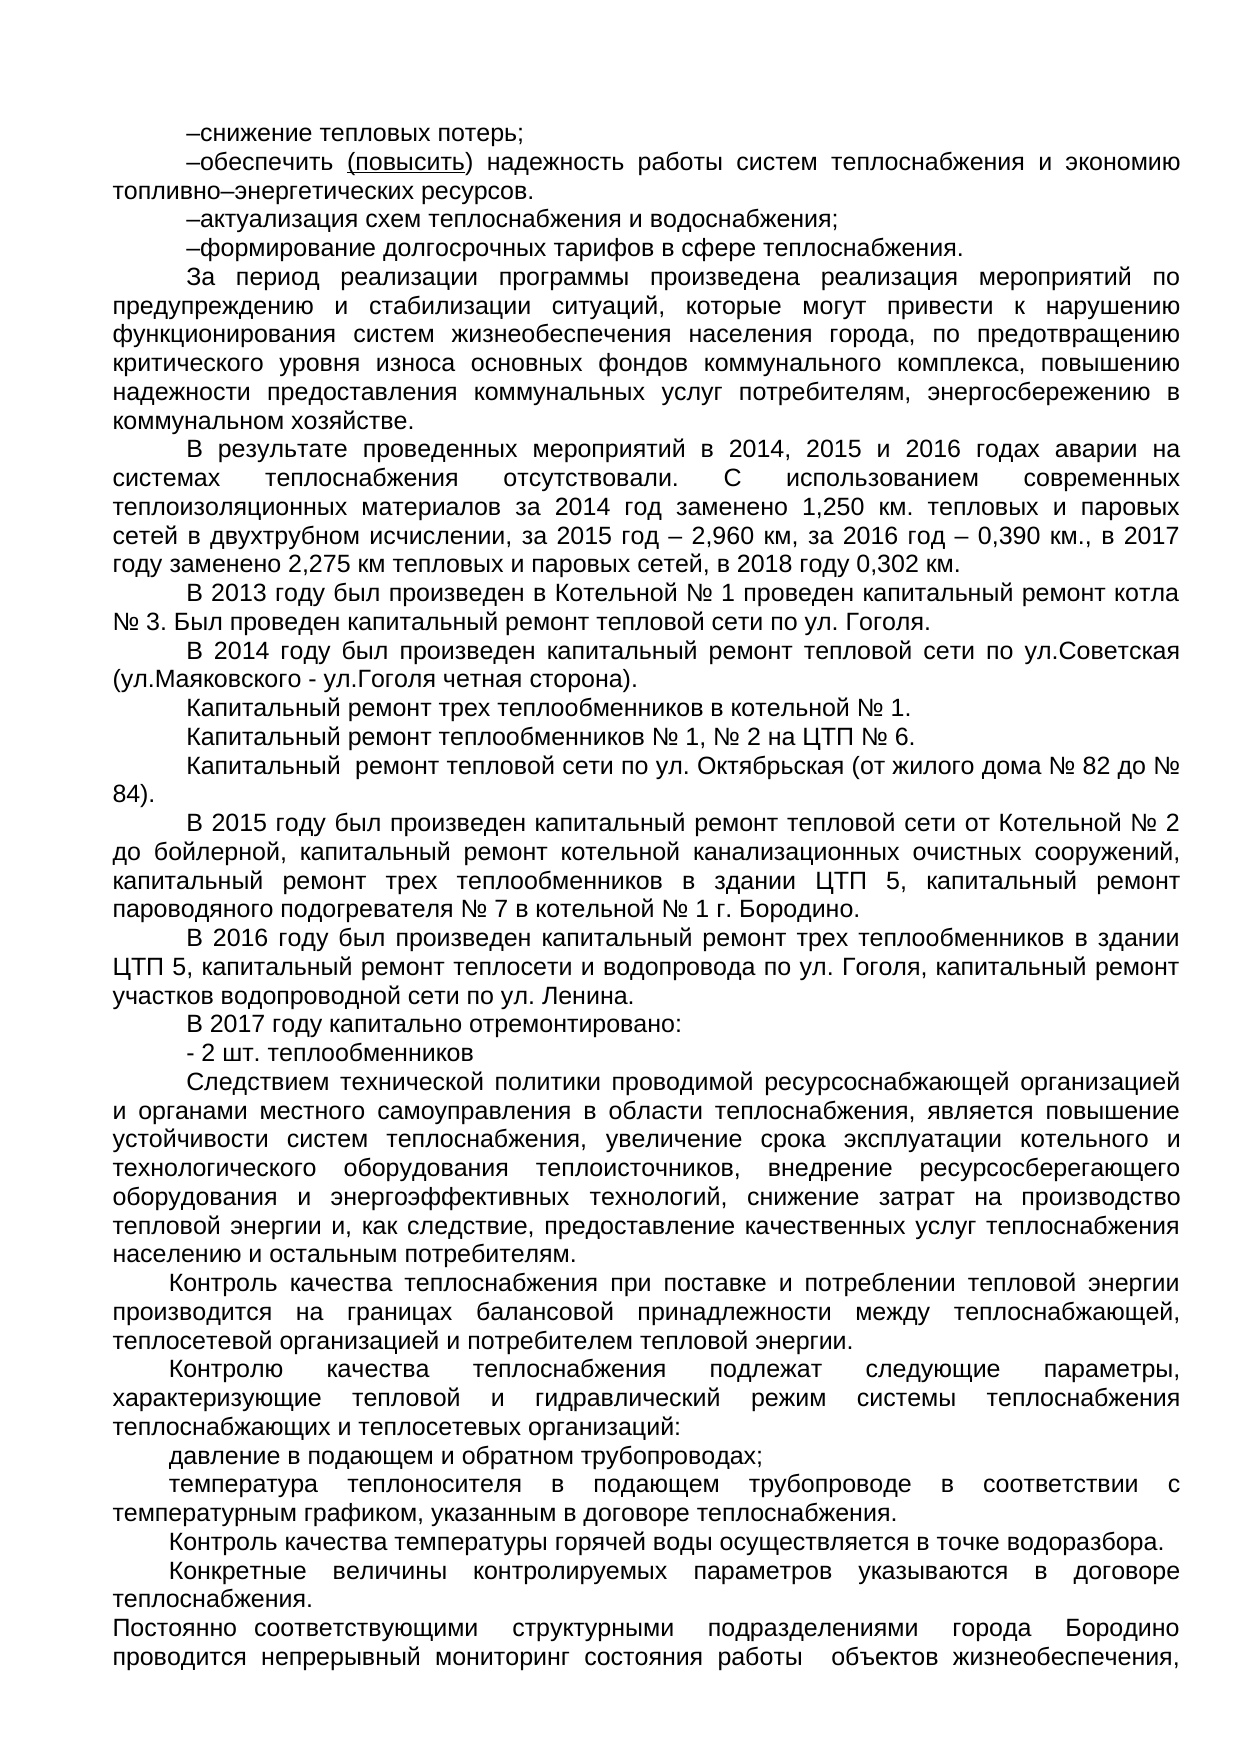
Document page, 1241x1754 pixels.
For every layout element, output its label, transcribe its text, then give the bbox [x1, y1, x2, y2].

list –формирование долгосрочных тарифов в сфере теплоснабжения. [112, 233, 1181, 262]
text Капитальный ремонт теплообменников № 1, № 2 на ЦТП № 6. [112, 722, 1181, 751]
list В 2017 году капитально отремонтировано: [112, 1009, 1181, 1038]
text давление в подающем и обратном трубопроводах; [112, 1441, 1181, 1469]
text В 2015 году был произведен капитальный ремонт тепловой сети от Котельной № 2 до бойлерной, капитальный ремонт котельной канализационных очистных сооружений, капитальный ремонт трех теплообменников в здании ЦТП 5, капитальный ремонт пароводяного подогревателя № 7 в котельной № 1 г. Бородино. [112, 808, 1181, 923]
list –актуализация схем теплоснабжения и водоснабжения; [112, 204, 1181, 233]
text За период реализации программы произведена реализация мероприятий по предупреждению и стабилизации ситуаций, которые могут привести к нарушению функционирования систем жизнеобеспечения населения города, по предотвращению критического уровня износа основных фондов коммунального комплекса, повышению надежности предоставления коммунальных услуг потребителям, энергосбережению в коммунальном хозяйстве. [112, 262, 1181, 434]
list Следствием технической политики проводимой ресурсоснабжающей организацией и органами местного самоуправления в области теплоснабжения, является повышение устойчивости систем теплоснабжения, увеличение срока эксплуатации котельного и технологического оборудования теплоисточников, внедрение ресурсосберегающего оборудования и энергоэффективных технологий, снижение затрат на производство тепловой энергии и, как следствие, предоставление качественных услуг теплоснабжения населению и остальным потребителям. [112, 1067, 1181, 1268]
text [112, 1613, 1181, 1671]
text В 2013 году был произведен в Котельной № 1 проведен капитальный ремонт котла № 3. Был проведен капитальный ремонт тепловой сети по ул. Гоголя. [112, 578, 1181, 636]
text Конкретные величины контролируемых параметров указываются в договоре теплоснабжения. [112, 1556, 1181, 1613]
text Контроль качества температуры горячей воды осуществляется в точке водоразбора. [112, 1527, 1181, 1556]
text Капитальный ремонт тепловой сети по ул. Октябрьская (от жилого дома № 82 до № 84). [112, 751, 1181, 808]
text В результате проведенных мероприятий в 2014, 2015 и 2016 годах аварии на системах теплоснабжения отсутствовали. С использованием современных теплоизоляционных материалов за 2014 год заменено 1,250 км. тепловых и паровых сетей в двухтрубном исчислении, за 2015 год – 2,960 км, за 2016 год – 0,390 км., в 2017 году заменено 2,275 км тепловых и паровых сетей, в 2018 году 0,302 км. [112, 434, 1181, 578]
text –снижение тепловых потерь; [112, 118, 1181, 147]
text В 2016 году был произведен капитальный ремонт трех теплообменников в здании ЦТП 5, капитальный ремонт теплосети и водопровода по ул. Гоголя, капитальный ремонт участков водопроводной сети по ул. Ленина. [112, 923, 1181, 1009]
text В 2014 году был произведен капитальный ремонт тепловой сети по ул.Советская (ул.Маяковского - ул.Гоголя четная сторона). [112, 636, 1181, 693]
text Капитальный ремонт трех теплообменников в котельной № 1. [112, 693, 1181, 722]
text Контролю качества теплоснабжения подлежат следующие параметры, характеризующие тепловой и гидравлический режим системы теплоснабжения теплоснабжающих и теплосетевых организаций: [112, 1354, 1181, 1441]
text Контроль качества теплоснабжения при поставке и потреблении тепловой энергии производится на границах балансовой принадлежности между теплоснабжающей, теплосетевой организацией и потребителем тепловой энергии. [112, 1268, 1181, 1354]
text –обеспечить (повысить) надежность работы систем теплоснабжения и экономию топливно–энергетических ресурсов. [112, 147, 1181, 204]
list - 2 шт. теплообменников [112, 1038, 1181, 1067]
text температура теплоносителя в подающем трубопроводе в соответствии с температурным графиком, указанным в договоре теплоснабжения. [112, 1469, 1181, 1527]
